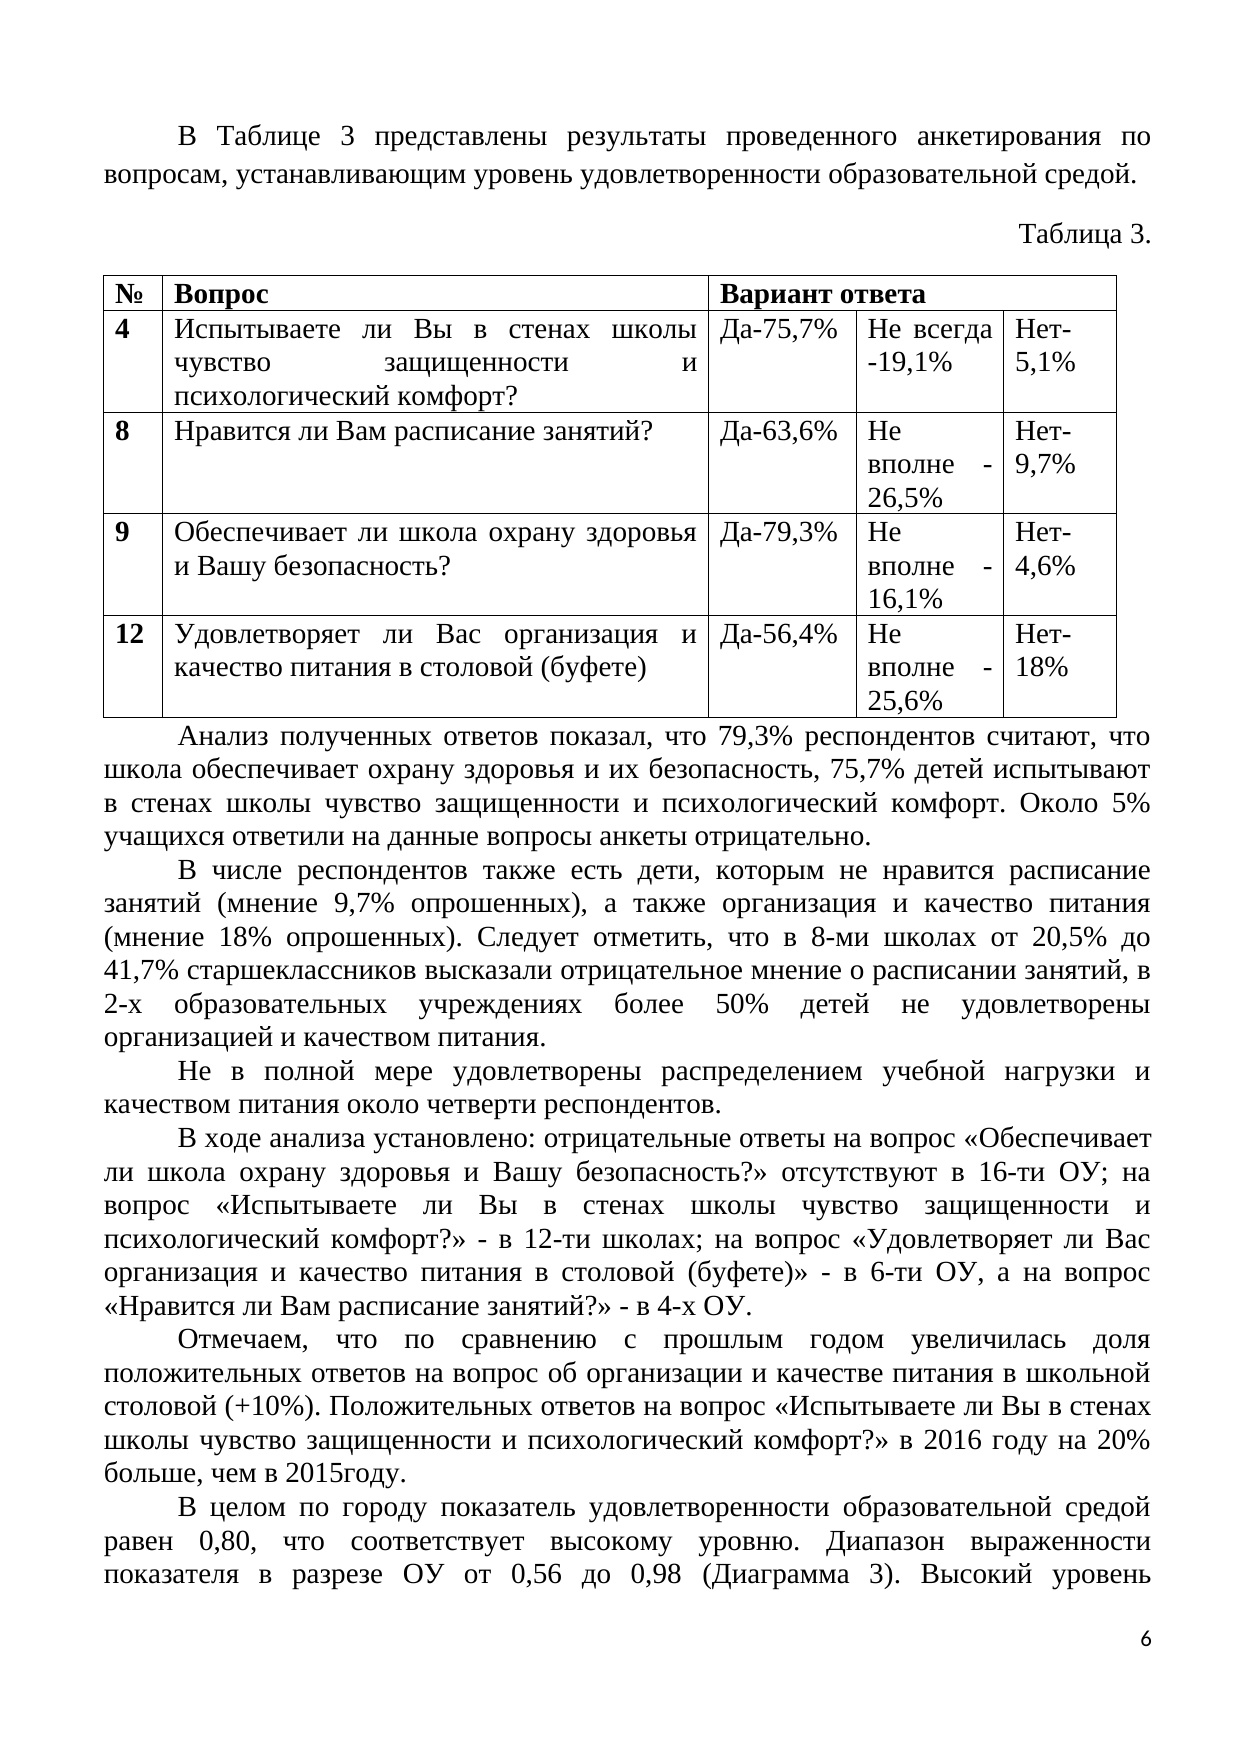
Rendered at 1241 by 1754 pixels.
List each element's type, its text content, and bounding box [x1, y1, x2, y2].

table_header № [104, 276, 162, 310]
table_cell Нет-9,7% [1004, 413, 1116, 513]
table_cell 8 [104, 413, 162, 513]
text Не в полной мере удовлетворены распределением учебной нагрузки и качеством питания около четверти респондентов. [103, 1053, 1152, 1120]
text Таблица 3. [103, 216, 1152, 249]
table_cell Нет-5,1% [1004, 311, 1116, 412]
table_cell Не всегда -19,1% [857, 311, 1003, 412]
table_cell Удовлетворяет ли Вас организация и качество питания в столовой (буфете) [163, 616, 708, 717]
text Отмечаем, что по сравнению с прошлым годом увеличилась доля положительных ответов на вопрос об организации и качестве питания в школьной столовой (+10%). Положительных ответов на вопрос «Испытываете ли Вы в стенах школы чувство защищенности и психологический комфорт?» в 2016 году на 20% больше, чем в 2015году. [103, 1321, 1152, 1489]
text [103, 1489, 1152, 1590]
text Анализ полученных ответов показал, что 79,3% респондентов считают, что школа обеспечивает охрану здоровья и их безопасность, 75,7% детей испытывают в стенах школы чувство защищенности и психологический комфорт. Около 5% учащихся ответили на данные вопросы анкеты отрицательно. [103, 718, 1152, 852]
table_cell 9 [104, 514, 162, 615]
table_cell Не вполне -25,6% [857, 616, 1003, 717]
table_cell Да-75,7% [709, 311, 856, 412]
table_cell Испытываете ли Вы в стенах школы чувство защищенности и психологический комфорт? [163, 311, 708, 412]
table_cell 4 [104, 311, 162, 412]
table_cell Обеспечивает ли школа охрану здоровья и Вашу безопасность? [163, 514, 708, 615]
table_cell Нет-18% [1004, 616, 1116, 717]
table_cell Да-56,4% [709, 616, 856, 717]
table_cell 12 [104, 616, 162, 717]
text В ходе анализа установлено: отрицательные ответы на вопрос «Обеспечивает ли школа охрану здоровья и Вашу безопасность?» отсутствуют в 16-ти ОУ; на вопрос «Испытываете ли Вы в стенах школы чувство защищенности и психологический комфорт?» - в 12-ти школах; на вопрос «Удовлетворяет ли Вас организация и качество питания в столовой (буфете)» - в 6-ти ОУ, а на вопрос «Нравится ли Вам расписание занятий?» - в 4-х ОУ. [103, 1120, 1152, 1321]
table_header Вариант ответа [709, 276, 1116, 310]
table_cell Нравится ли Вам расписание занятий? [163, 413, 708, 513]
table_cell Не вполне -26,5% [857, 413, 1003, 513]
table_header Вопрос [163, 276, 708, 310]
table_cell Не вполне -16,1% [857, 514, 1003, 615]
table_cell Да-63,6% [709, 413, 856, 513]
table_cell Да-79,3% [709, 514, 856, 615]
text В Таблице 3 представлены результаты проведенного анкетирования по вопросам, устанавливающим уровень удовлетворенности образовательной средой. [103, 118, 1152, 190]
table_cell Нет-4,6% [1004, 514, 1116, 615]
text В числе респондентов также есть дети, которым не нравится расписание занятий (мнение 9,7% опрошенных), а также организация и качество питания (мнение 18% опрошенных). Следует отметить, что в 8-ми школах от 20,5% до 41,7% старшеклассников высказали отрицательное мнение о расписании занятий, в 2-х образовательных учреждениях более 50% детей не удовлетворены организацией и качеством питания. [103, 852, 1152, 1053]
